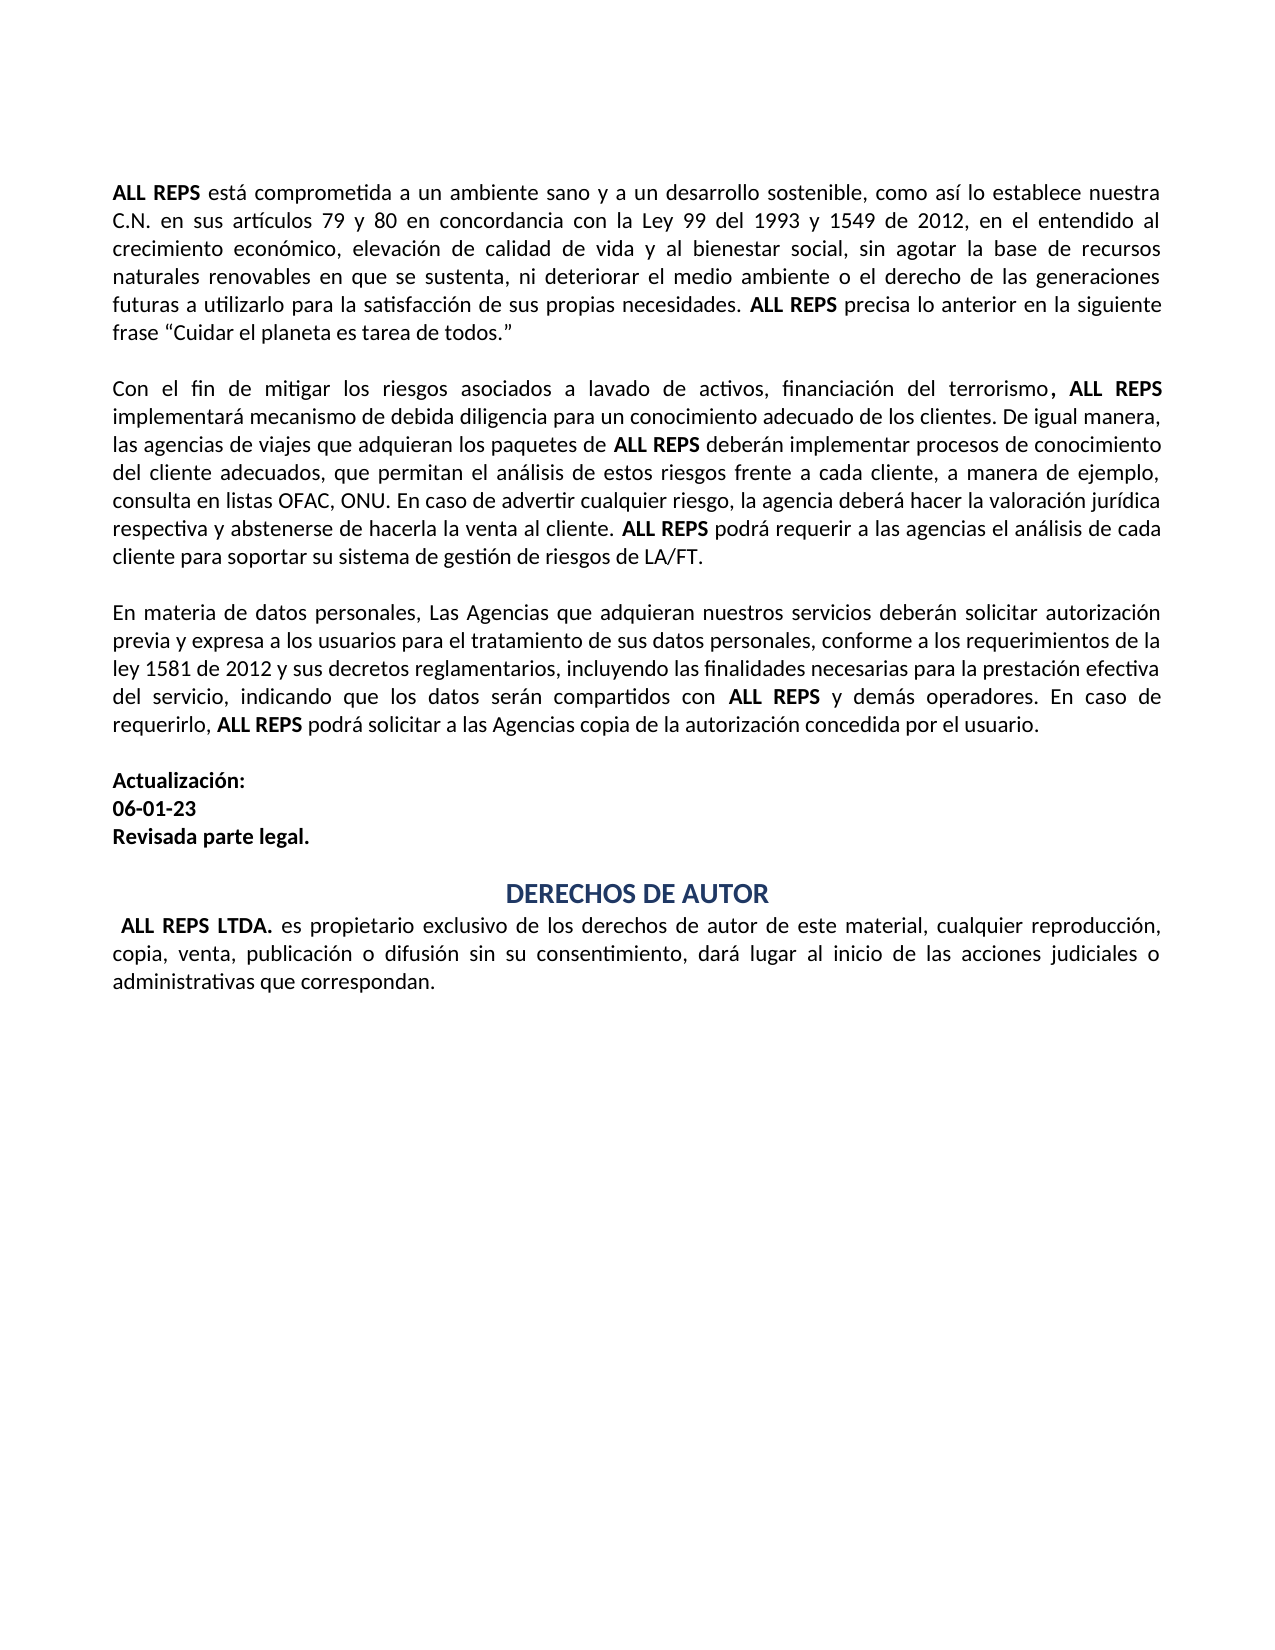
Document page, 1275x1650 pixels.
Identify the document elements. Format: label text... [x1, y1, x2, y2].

text ALL REPS LTDA. es propietario exclusivo de los derechos de autor de este material, cualquier reproducción, copia, venta, publicación o difusión sin su consentimiento, dará lugar al inicio de las acciones judiciales o administrativas que correspondan. [112, 911, 1162, 995]
text Actualización: [112, 766, 1162, 794]
text En materia de datos personales, Las Agencias que adquieran nuestros servicios deberán solicitar autorización previa y expresa a los usuarios para el tratamiento de sus datos personales, conforme a los requerimientos de la ley 1581 de 2012 y sus decretos reglamentarios, incluyendo las finalidades necesarias para la prestación efectiva del servicio, indicando que los datos serán compartidos con ALL REPS y demás operadores. En caso de requerirlo, ALL REPS podrá solicitar a las Agencias copia de la autorización concedida por el usuario. [112, 598, 1162, 738]
text DERECHOS DE AUTOR [112, 876, 1162, 911]
text Con el fin de mitigar los riesgos asociados a lavado de activos, financiación del terrorismo, ALL REPS implementará mecanismo de debida diligencia para un conocimiento adecuado de los clientes. De igual manera, las agencias de viajes que adquieran los paquetes de ALL REPS deberán implementar procesos de conocimiento del cliente adecuados, que permitan el análisis de estos riesgos frente a cada cliente, a manera de ejemplo, consulta en listas OFAC, ONU. En caso de advertir cualquier riesgo, la agencia deberá hacer la valoración jurídica respectiva y abstenerse de hacerla la venta al cliente. ALL REPS podrá requerir a las agencias el análisis de cada cliente para soportar su sistema de gestión de riesgos de LA/FT. [112, 374, 1162, 570]
text Revisada parte legal. [112, 822, 1162, 851]
text 06-01-23 [112, 794, 1162, 822]
text ALL REPS está comprometida a un ambiente sano y a un desarrollo sostenible, como así lo establece nuestra C.N. en sus artículos 79 y 80 en concordancia con la Ley 99 del 1993 y 1549 de 2012, en el entendido al crecimiento económico, elevación de calidad de vida y al bienestar social, sin agotar la base de recursos naturales renovables en que se sustenta, ni deteriorar el medio ambiente o el derecho de las generaciones futuras a utilizarlo para la satisfacción de sus propias necesidades. ALL REPS precisa lo anterior en la siguiente frase “Cuidar el planeta es tarea de todos.” [112, 178, 1162, 346]
